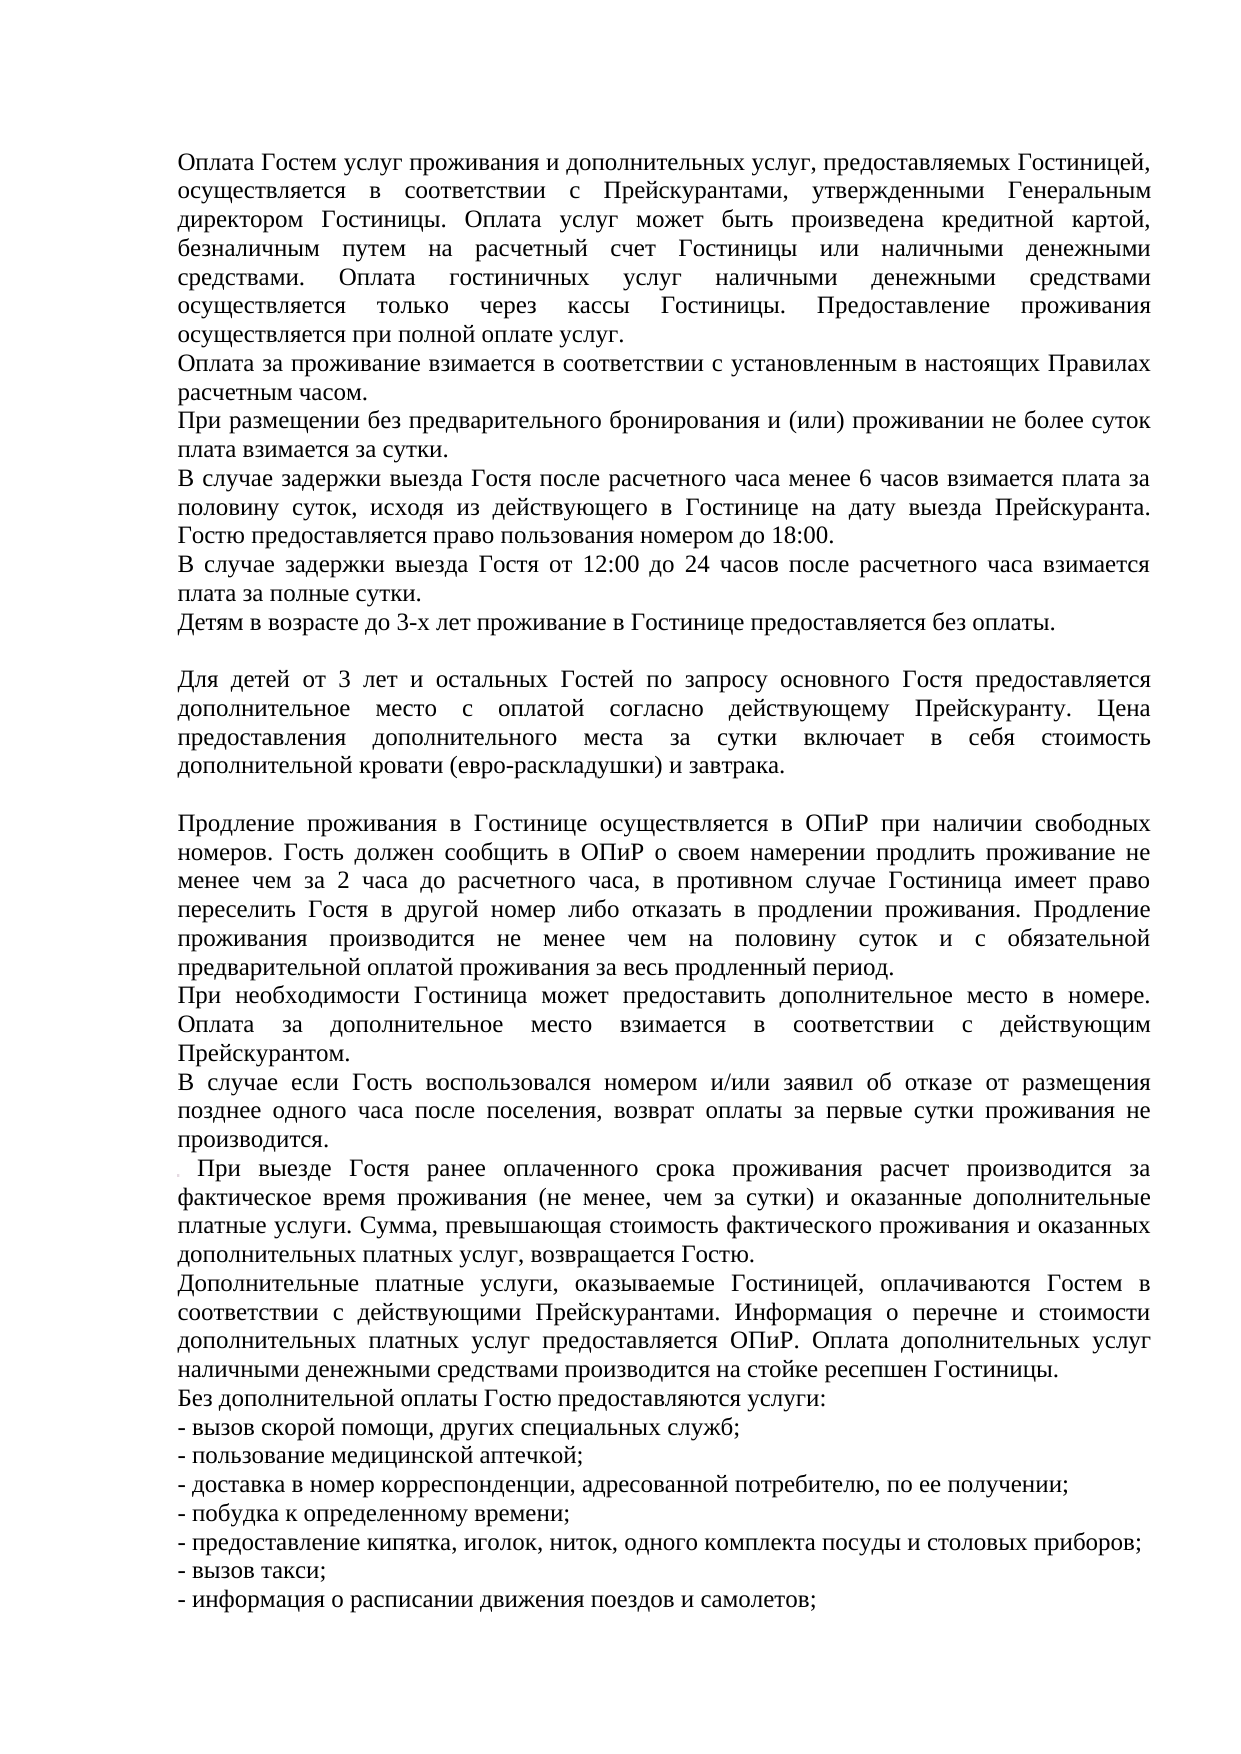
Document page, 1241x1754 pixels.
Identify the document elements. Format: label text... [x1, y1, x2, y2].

text Для детей от 3 лет и остальных Гостей по запросу основного Гостя предоставляется дополнительное место с оплатой согласно действующему Прейскуранту. Цена предоставления дополнительного места за сутки включает в себя стоимость дополнительной кровати (евро-раскладушки) и завтрака. [177, 664, 1152, 779]
text - пользование медицинской аптечкой; [177, 1441, 1152, 1469]
text Оплата за проживание взимается в соответствии с установленным в настоящих Правилах расчетным часом. [177, 348, 1152, 406]
text - предоставление кипятка, иголок, ниток, одного комплекта посуды и столовых приборов; [177, 1527, 1152, 1556]
text При выезде Гостя ранее оплаченного срока проживания расчет производится за фактическое время проживания (не менее, чем за сутки) и оказанные дополнительные платные услуги. Сумма, превышающая стоимость фактического проживания и оказанных дополнительных платных услуг, возвращается Гостю. [177, 1153, 1152, 1268]
text - информация о расписании движения поездов и самолетов; [177, 1584, 1152, 1613]
text - вызов такси; [177, 1556, 1152, 1584]
text - вызов скорой помощи, других специальных служб; [177, 1412, 1152, 1441]
text При размещении без предварительного бронирования и (или) проживании не более суток плата взимается за сутки. [177, 406, 1152, 463]
text Детям в возрасте до 3-х лет проживание в Гостинице предоставляется без оплаты. [177, 607, 1152, 636]
text Без дополнительной оплаты Гостю предоставляются услуги: [177, 1383, 1152, 1412]
text В случае задержки выезда Гостя после расчетного часа менее 6 часов взимается плата за половину суток, исходя из действующего в Гостинице на дату выезда Прейскуранта. Гостю предоставляется право пользования номером до 18:00. [177, 463, 1152, 549]
text В случае если Гость воспользовался номером и/или заявил об отказе от размещения позднее одного часа после поселения, возврат оплаты за первые сутки проживания не производится. [177, 1067, 1152, 1153]
text - побудка к определенному времени; [177, 1498, 1152, 1527]
text При необходимости Гостиница может предоставить дополнительное место в номере. Оплата за дополнительное место взимается в соответствии с действующим Прейскурантом. [177, 981, 1152, 1067]
text Продление проживания в Гостинице осуществляется в ОПиР при наличии свободных номеров. Гость должен сообщить в ОПиР о своем намерении продлить проживание не менее чем за 2 часа до расчетного часа, в противном случае Гостиница имеет право переселить Гостя в другой номер либо отказать в продлении проживания. Продление проживания производится не менее чем на половину суток и с обязательной предварительной оплатой проживания за весь продленный период. [177, 808, 1152, 981]
text Дополнительные платные услуги, оказываемые Гостиницей, оплачиваются Гостем в соответствии с действующими Прейскурантами. Информация о перечне и стоимости дополнительных платных услуг предоставляется ОПиР. Оплата дополнительных услуг наличными денежными средствами производится на стойке ресепшен Гостиницы. [177, 1268, 1152, 1383]
text В случае задержки выезда Гостя от 12:00 до 24 часов после расчетного часа взимается плата за полные сутки. [177, 549, 1152, 607]
text Оплата Гостем услуг проживания и дополнительных услуг, предоставляемых Гостиницей, осуществляется в соответствии с Прейскурантами, утвержденными Генеральным директором Гостиницы. Оплата услуг может быть произведена кредитной картой, безналичным путем на расчетный счет Гостиницы или наличными денежными средствами. Оплата гостиничных услуг наличными денежными средствами осуществляется только через кассы Гостиницы. Предоставление проживания осуществляется при полной оплате услуг. [177, 147, 1152, 348]
text - доставка в номер корреспонденции, адресованной потребителю, по ее получении; [177, 1469, 1152, 1498]
